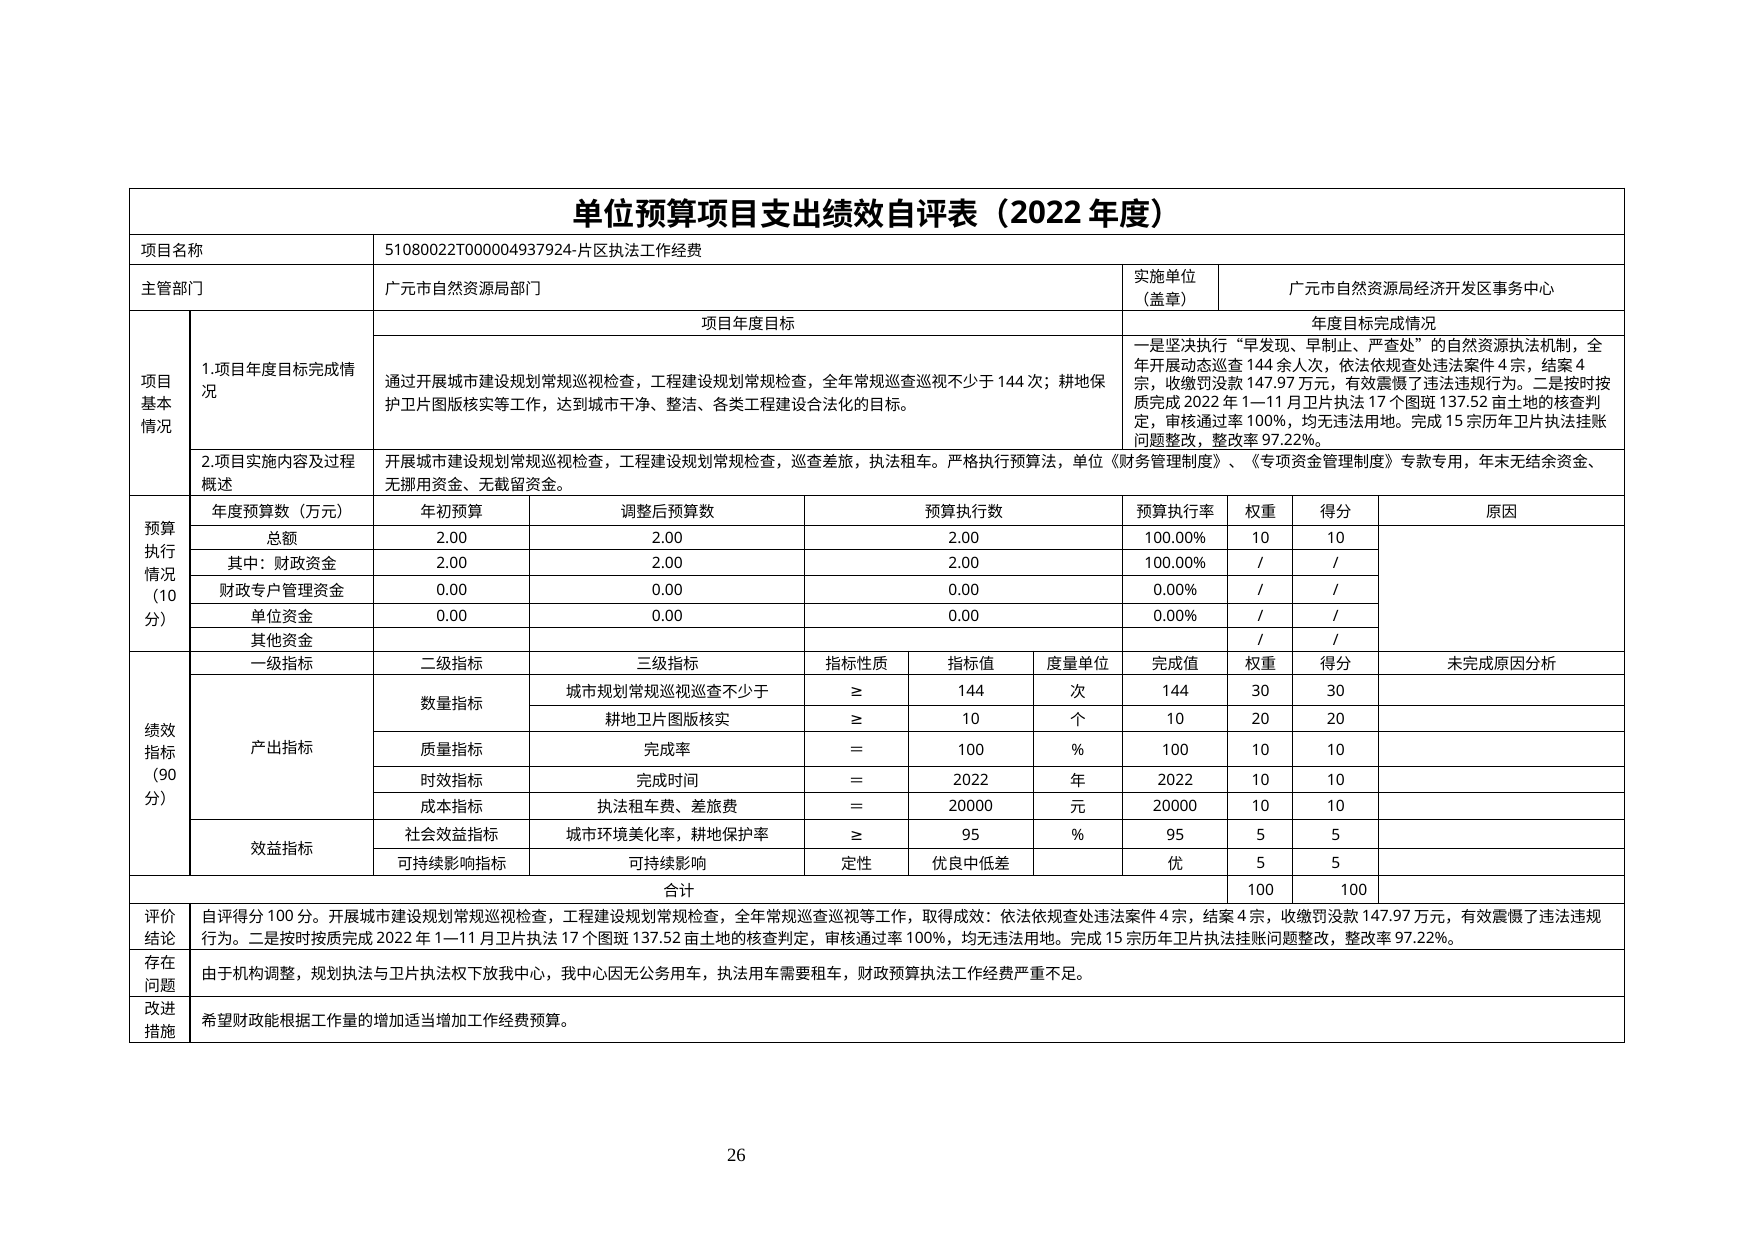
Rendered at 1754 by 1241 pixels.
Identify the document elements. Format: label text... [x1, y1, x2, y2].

table_cell 质量指标 [374, 732, 529, 766]
table_cell 一级指标 [191, 652, 373, 674]
table_cell 100.00% [1123, 526, 1227, 549]
table_cell 城市环境美化率，耕地保护率 [530, 820, 804, 848]
table_cell 95 [1123, 820, 1227, 848]
table_cell 评价结论 [130, 904, 189, 949]
table_cell 个 [1034, 706, 1122, 731]
table_cell [1379, 849, 1624, 875]
table_cell [805, 628, 1122, 651]
table_cell ≥ [805, 675, 908, 705]
table_cell / [1293, 576, 1378, 603]
table_cell 得分 [1293, 652, 1378, 674]
table_cell / [1228, 550, 1292, 575]
table_cell [1379, 793, 1624, 819]
table_cell 单位资金 [191, 604, 373, 627]
table_cell 主管部门 [130, 265, 373, 310]
table_cell 定性 [805, 849, 908, 875]
table_cell / [1293, 628, 1378, 651]
table_cell 执法租车费、差旅费 [530, 793, 804, 819]
table_cell 调整后预算数 [530, 496, 804, 525]
table_cell / [1228, 628, 1292, 651]
table_cell 优良中低差 [909, 849, 1033, 875]
table_cell 未完成原因分析 [1379, 652, 1624, 674]
table_cell 年度预算数（万元） [191, 496, 373, 525]
table_cell 年初预算 [374, 496, 529, 525]
table_cell 2.00 [374, 526, 529, 549]
table_cell 2022 [909, 767, 1033, 792]
table_cell 2.项目实施内容及过程概述 [191, 450, 373, 495]
table_cell 100 [1228, 876, 1292, 903]
table_cell 100.00% [1123, 550, 1227, 575]
table_cell 优 [1123, 849, 1227, 875]
table_cell 0.00 [805, 604, 1122, 627]
table_cell 10 [1228, 767, 1292, 792]
table_cell 元 [1034, 793, 1122, 819]
table_cell [1379, 526, 1624, 651]
table_cell / [1293, 604, 1378, 627]
table_cell 广元市自然资源局部门 [374, 265, 1122, 310]
table_cell 10 [1293, 793, 1378, 819]
table_cell 0.00% [1123, 604, 1227, 627]
table_cell 10 [1123, 706, 1227, 731]
table_cell 项目名称 [130, 235, 373, 264]
table_cell 指标性质 [805, 652, 908, 674]
table_cell [374, 628, 529, 651]
table_cell ＝ [805, 767, 908, 792]
table_cell 5 [1228, 820, 1292, 848]
table_cell [1034, 849, 1122, 875]
table_cell 可持续影响指标 [374, 849, 529, 875]
table_cell 预算执行率 [1123, 496, 1227, 525]
table_cell / [1228, 604, 1292, 627]
table_cell 绩效指标（90分） [130, 652, 189, 875]
table_cell 次 [1034, 675, 1122, 705]
table_cell 其他资金 [191, 628, 373, 651]
table_cell 2.00 [374, 550, 529, 575]
table_cell 20000 [909, 793, 1033, 819]
table_cell 一是坚决执行“早发现、早制止、严查处”的自然资源执法机制，全年开展动态巡查144余人次，依法依规查处违法案件4宗，结案4宗，收缴罚没款147.97万元，有效震慑了违法违规行为。二是按时按质完成2022年1—11月卫片执法17个图斑137.52亩土地的核查判定，审核通过率100%，均无违法用地。完成15宗历年卫片执法挂账问题整改，整改率97.22%。 [1123, 336, 1624, 448]
table_cell 度量单位 [1034, 652, 1122, 674]
table_cell 0.00 [374, 576, 529, 603]
table_cell 0.00 [530, 604, 804, 627]
table_cell 预算执行情况（10分） [130, 496, 189, 651]
table_cell [1379, 675, 1624, 705]
table_cell 年度目标完成情况 [1123, 311, 1624, 335]
table_cell 2.00 [530, 526, 804, 549]
table_cell 144 [1123, 675, 1227, 705]
table_cell 2.00 [805, 550, 1122, 575]
table_cell 存在问题 [130, 950, 189, 996]
table_cell 指标值 [909, 652, 1033, 674]
table_cell 100 [1123, 732, 1227, 766]
table_cell 财政专户管理资金 [191, 576, 373, 603]
table_cell 10 [1293, 526, 1378, 549]
table_cell 10 [1293, 732, 1378, 766]
table_cell 耕地卫片图版核实 [530, 706, 804, 731]
table_cell [530, 628, 804, 651]
table_cell [1379, 876, 1624, 903]
table_cell 0.00 [530, 576, 804, 603]
table_cell [1123, 628, 1227, 651]
table_cell 数量指标 [374, 675, 529, 731]
table_cell 希望财政能根据工作量的增加适当增加工作经费预算。 [191, 997, 1624, 1042]
table_cell 总额 [191, 526, 373, 549]
table_cell 20000 [1123, 793, 1227, 819]
table_cell 5 [1293, 820, 1378, 848]
table_cell 年 [1034, 767, 1122, 792]
table_cell 项目年度目标 [374, 311, 1122, 335]
table_cell 100 [909, 732, 1033, 766]
table_cell 完成值 [1123, 652, 1227, 674]
table_cell 2022 [1123, 767, 1227, 792]
table_cell 5 [1293, 849, 1378, 875]
table_cell 完成时间 [530, 767, 804, 792]
table_cell 通过开展城市建设规划常规巡视检查，工程建设规划常规检查，全年常规巡查巡视不少于144次；耕地保护卫片图版核实等工作，达到城市干净、整洁、各类工程建设合法化的目标。 [374, 336, 1122, 448]
table_cell 0.00% [1123, 576, 1227, 603]
table_cell 20 [1293, 706, 1378, 731]
table_cell [1379, 820, 1624, 848]
table_cell 得分 [1293, 496, 1378, 525]
table_cell 可持续影响 [530, 849, 804, 875]
table_cell 0.00 [374, 604, 529, 627]
table_cell 原因 [1379, 496, 1624, 525]
table_cell [1379, 706, 1624, 731]
table_cell 权重 [1228, 496, 1292, 525]
table_cell 20 [1228, 706, 1292, 731]
table_cell 二级指标 [374, 652, 529, 674]
table_cell 改进措施 [130, 997, 189, 1042]
table_cell 产出指标 [191, 675, 373, 819]
table_cell 1.项目年度目标完成情况 [191, 311, 373, 448]
table_cell ≥ [805, 706, 908, 731]
table_cell 10 [1293, 767, 1378, 792]
table_cell 10 [1228, 793, 1292, 819]
table_cell 其中：财政资金 [191, 550, 373, 575]
table_cell 广元市自然资源局经济开发区事务中心 [1219, 265, 1624, 310]
table_cell 社会效益指标 [374, 820, 529, 848]
table_cell 2.00 [805, 526, 1122, 549]
table_cell 项目基本情况 [130, 311, 189, 495]
table_header 单位预算项目支出绩效自评表（2022年度） [130, 189, 1624, 234]
table_cell 由于机构调整，规划执法与卫片执法权下放我中心，我中心因无公务用车，执法用车需要租车，财政预算执法工作经费严重不足。 [191, 950, 1624, 996]
table_cell 144 [909, 675, 1033, 705]
table_cell 自评得分100分。开展城市建设规划常规巡视检查，工程建设规划常规检查，全年常规巡查巡视等工作，取得成效：依法依规查处违法案件4宗，结案4宗，收缴罚没款147.97万元，有效震慑了违法违规行为。二是按时按质完成2022年1—11月卫片执法17个图斑137.52亩土地的核查判定，审核通过率100%，均无违法用地。完成15宗历年卫片执法挂账问题整改，整改率97.22%。 [191, 904, 1624, 949]
table_cell 三级指标 [530, 652, 804, 674]
table_cell 30 [1228, 675, 1292, 705]
table_cell / [1293, 550, 1378, 575]
table_cell 51080022T000004937924-片区执法工作经费 [374, 235, 1624, 264]
table_cell 成本指标 [374, 793, 529, 819]
table_cell 实施单位（盖章） [1123, 265, 1218, 310]
table_cell 合计 [130, 876, 1227, 903]
table_cell 10 [1228, 526, 1292, 549]
table_cell % [1034, 732, 1122, 766]
table_cell 10 [909, 706, 1033, 731]
table_cell ＝ [805, 793, 908, 819]
table_cell 0.00 [805, 576, 1122, 603]
table_cell 完成率 [530, 732, 804, 766]
table_cell / [1228, 576, 1292, 603]
table_cell 城市规划常规巡视巡查不少于 [530, 675, 804, 705]
table_cell 5 [1228, 849, 1292, 875]
table_cell 30 [1293, 675, 1378, 705]
table_cell [1379, 732, 1624, 766]
table_cell 时效指标 [374, 767, 529, 792]
table_cell 效益指标 [191, 820, 373, 875]
table_cell 权重 [1228, 652, 1292, 674]
table_cell [1379, 767, 1624, 792]
table_cell % [1034, 820, 1122, 848]
table_cell 开展城市建设规划常规巡视检查，工程建设规划常规检查，巡查差旅，执法租车。严格执行预算法，单位《财务管理制度》、《专项资金管理制度》专款专用，年末无结余资金、无挪用资金、无截留资金。 [374, 450, 1624, 495]
table_cell 95 [909, 820, 1033, 848]
table_cell 预算执行数 [805, 496, 1122, 525]
table_cell 10 [1228, 732, 1292, 766]
table_cell ≥ [805, 820, 908, 848]
table_cell ＝ [805, 732, 908, 766]
table_cell 2.00 [530, 550, 804, 575]
table_cell 100 [1293, 876, 1378, 903]
